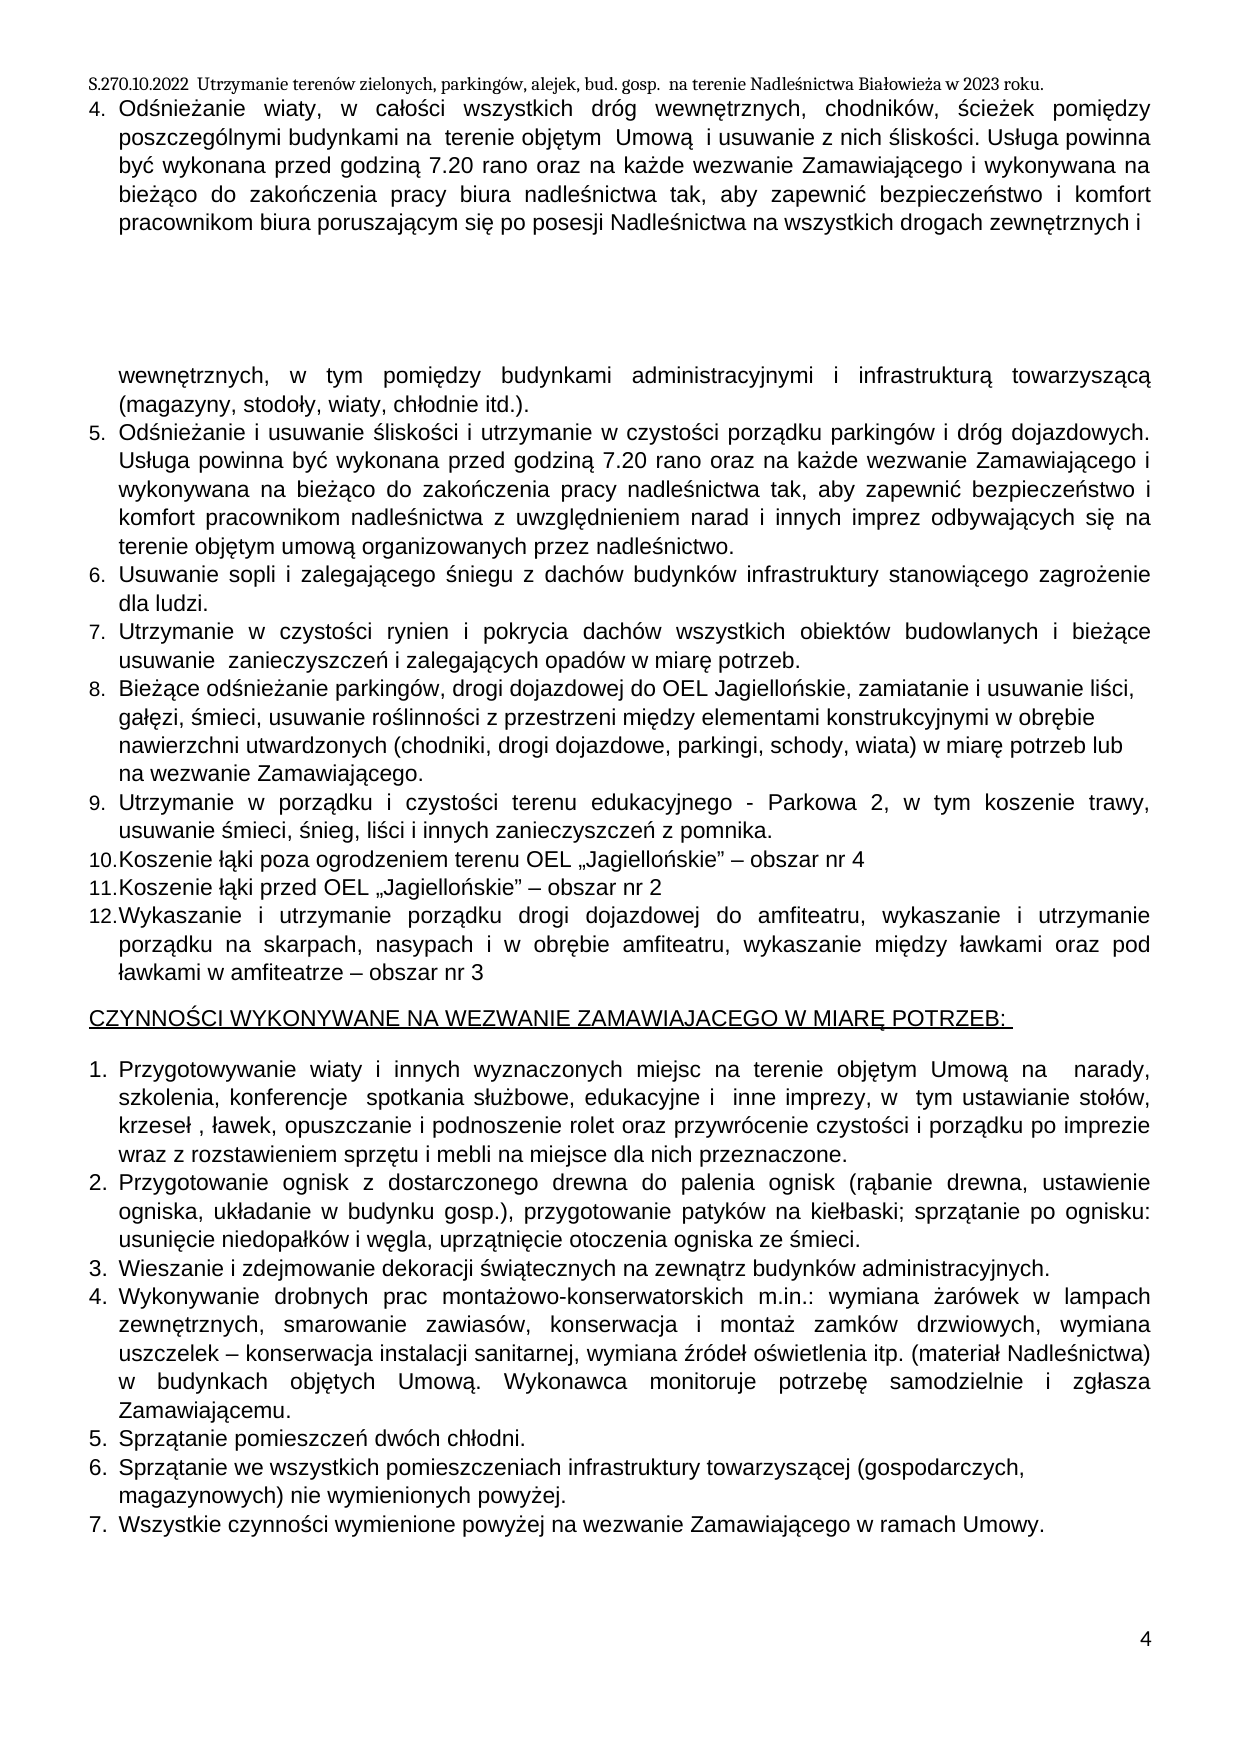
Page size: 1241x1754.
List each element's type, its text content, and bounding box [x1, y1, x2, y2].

list Utrzymanie w porządku i czystości terenu edukacyjnego - Parkowa 2, w tym koszenie trawy, usuwanie śmieci, śnieg, liści i innych zanieczyszczeń z pomnika. [89, 789, 1152, 843]
list Wykaszanie i utrzymanie porządku drogi dojazdowej do amfiteatru, wykaszanie i utrzymanie porządku na skarpach, nasypach i w obrębie amfiteatru, wykaszanie między ławkami oraz pod ławkami w amfiteatrze – obszar nr 3 [89, 902, 1152, 986]
list Utrzymanie w czystości rynien i pokrycia dachów wszystkich obiektów budowlanych i bieżące usuwanie zanieczyszczeń i zalegających opadów w miarę potrzeb. [89, 618, 1152, 673]
list Bieżące odśnieżanie parkingów, drogi dojazdowej do OEL Jagiellońskie, zamiatanie i usuwanie liści, gałęzi, śmieci, usuwanie roślinności z przestrzeni między elementami konstrukcyjnymi w obrębie nawierzchni utwardzonych (chodniki, drogi dojazdowe, parkingi, schody, wiata) w miarę potrzeb lub na wezwanie Zamawiającego. [89, 675, 1152, 787]
list Wykonywanie drobnych prac montażowo-konserwatorskich m.in.: wymiana żarówek w lampach zewnętrznych, smarowanie zawiasów, konserwacja i montaż zamków drzwiowych, wymiana uszczelek – konserwacja instalacji sanitarnej, wymiana źródeł oświetlenia itp. (materiał Nadleśnictwa) w budynkach objętych Umową. Wykonawca monitoruje potrzebę samodzielnie i zgłasza Zamawiającemu. [89, 1283, 1152, 1423]
list Przygotowanie ognisk z dostarczonego drewna do palenia ognisk (rąbanie drewna, ustawienie ogniska, układanie w budynku gosp.), przygotowanie patyków na kiełbaski; sprzątanie po ognisku: usunięcie niedopałków i węgla, uprzątnięcie otoczenia ogniska ze śmieci. [89, 1169, 1152, 1252]
list Wszystkie czynności wymienione powyżej na wezwanie Zamawiającego w ramach Umowy. [89, 1511, 1152, 1537]
text CZYNNOŚCI WYKONYWANE NA WEZWANIE ZAMAWIAJACEGO W MIARĘ POTRZEB: [89, 1004, 1152, 1031]
list Koszenie łąki przed OEL „Jagiellońskie” – obszar nr 2 [89, 874, 1152, 900]
list Przygotowywanie wiaty i innych wyznaczonych miejsc na terenie objętym Umową na narady, szkolenia, konferencje spotkania służbowe, edukacyjne i inne imprezy, w tym ustawianie stołów, krzeseł , ławek, opuszczanie i podnoszenie rolet oraz przywrócenie czystości i porządku po imprezie wraz z rozstawieniem sprzętu i mebli na miejsce dla nich przeznaczone. [89, 1056, 1152, 1167]
list Sprzątanie we wszystkich pomieszczeniach infrastruktury towarzyszącej (gospodarczych, magazynowych) nie wymienionych powyżej. [89, 1454, 1152, 1508]
list Koszenie łąki poza ogrodzeniem terenu OEL „Jagiellońskie” – obszar nr 4 [89, 846, 1152, 872]
list Wieszanie i zdejmowanie dekoracji świątecznych na zewnątrz budynków administracyjnych. [89, 1254, 1152, 1281]
list Odśnieżanie wiaty, w całości wszystkich dróg wewnętrznych, chodników, ścieżek pomiędzy poszczególnymi budynkami na terenie objętym Umową i usuwanie z nich śliskości. Usługa powinna być wykonana przed godziną 7.20 rano oraz na każde wezwanie Zamawiającego i wykonywana na bieżąco do zakończenia pracy biura nadleśnictwa tak, aby zapewnić bezpieczeństwo i komfort pracownikom biura poruszającym się po posesji Nadleśnictwa na wszystkich drogach zewnętrznych i [89, 95, 1152, 236]
list wewnętrznych, w tym pomiędzy budynkami administracyjnymi i infrastrukturą towarzyszącą (magazyny, stodoły, wiaty, chłodnie itd.). [118, 362, 1152, 417]
list Odśnieżanie i usuwanie śliskości i utrzymanie w czystości porządku parkingów i dróg dojazdowych. Usługa powinna być wykonana przed godziną 7.20 rano oraz na każde wezwanie Zamawiającego i wykonywana na bieżąco do zakończenia pracy nadleśnictwa tak, aby zapewnić bezpieczeństwo i komfort pracownikom nadleśnictwa z uwzględnieniem narad i innych imprez odbywających się na terenie objętym umową organizowanych przez nadleśnictwo. [89, 419, 1152, 559]
list Usuwanie sopli i zalegającego śniegu z dachów budynków infrastruktury stanowiącego zagrożenie dla ludzi. [89, 561, 1152, 616]
list Sprzątanie pomieszczeń dwóch chłodni. [89, 1425, 1152, 1452]
